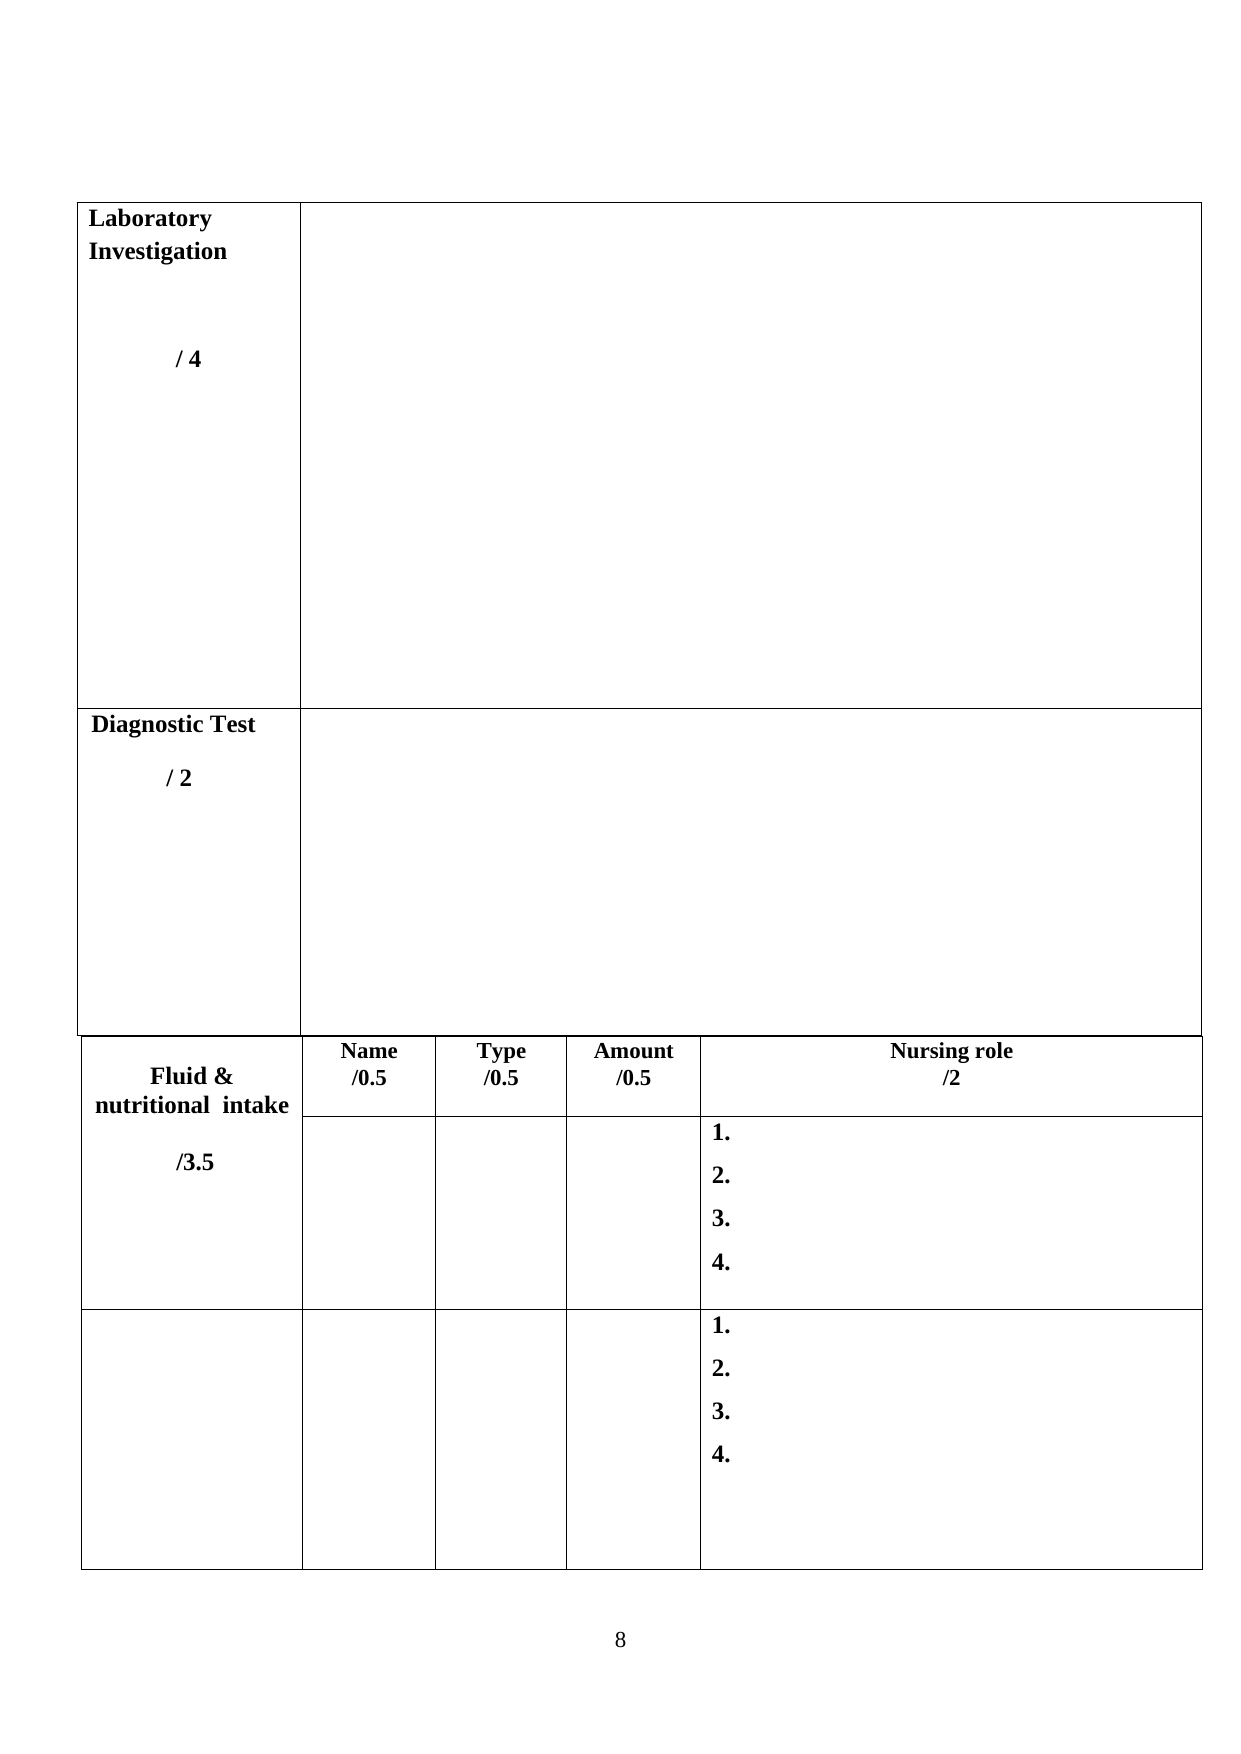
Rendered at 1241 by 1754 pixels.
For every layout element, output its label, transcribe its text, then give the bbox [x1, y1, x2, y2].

table_header Amount /0.5 [567, 1037, 700, 1116]
table_cell [303, 1117, 435, 1309]
table_cell [82, 1310, 302, 1568]
table_header Laboratory Investigation / 4 [78, 203, 300, 708]
table_header Nursing role /2 [701, 1037, 1202, 1116]
table_cell [301, 709, 1201, 1035]
table_cell [436, 1117, 566, 1309]
table_cell [436, 1310, 566, 1568]
table_header Name /0.5 [303, 1037, 435, 1116]
table_header Type /0.5 [436, 1037, 566, 1116]
table_cell [567, 1310, 700, 1568]
table_cell 1. 2. 3. 4. [701, 1117, 1202, 1309]
table_cell Diagnostic Test / 2 [78, 709, 300, 1035]
table_cell [303, 1310, 435, 1568]
table_cell 1. 2. 3. 4. [701, 1310, 1202, 1568]
table_header [301, 203, 1201, 708]
table_cell [567, 1117, 700, 1309]
table_header Fluid & nutritional intake /3.5 [82, 1037, 302, 1309]
